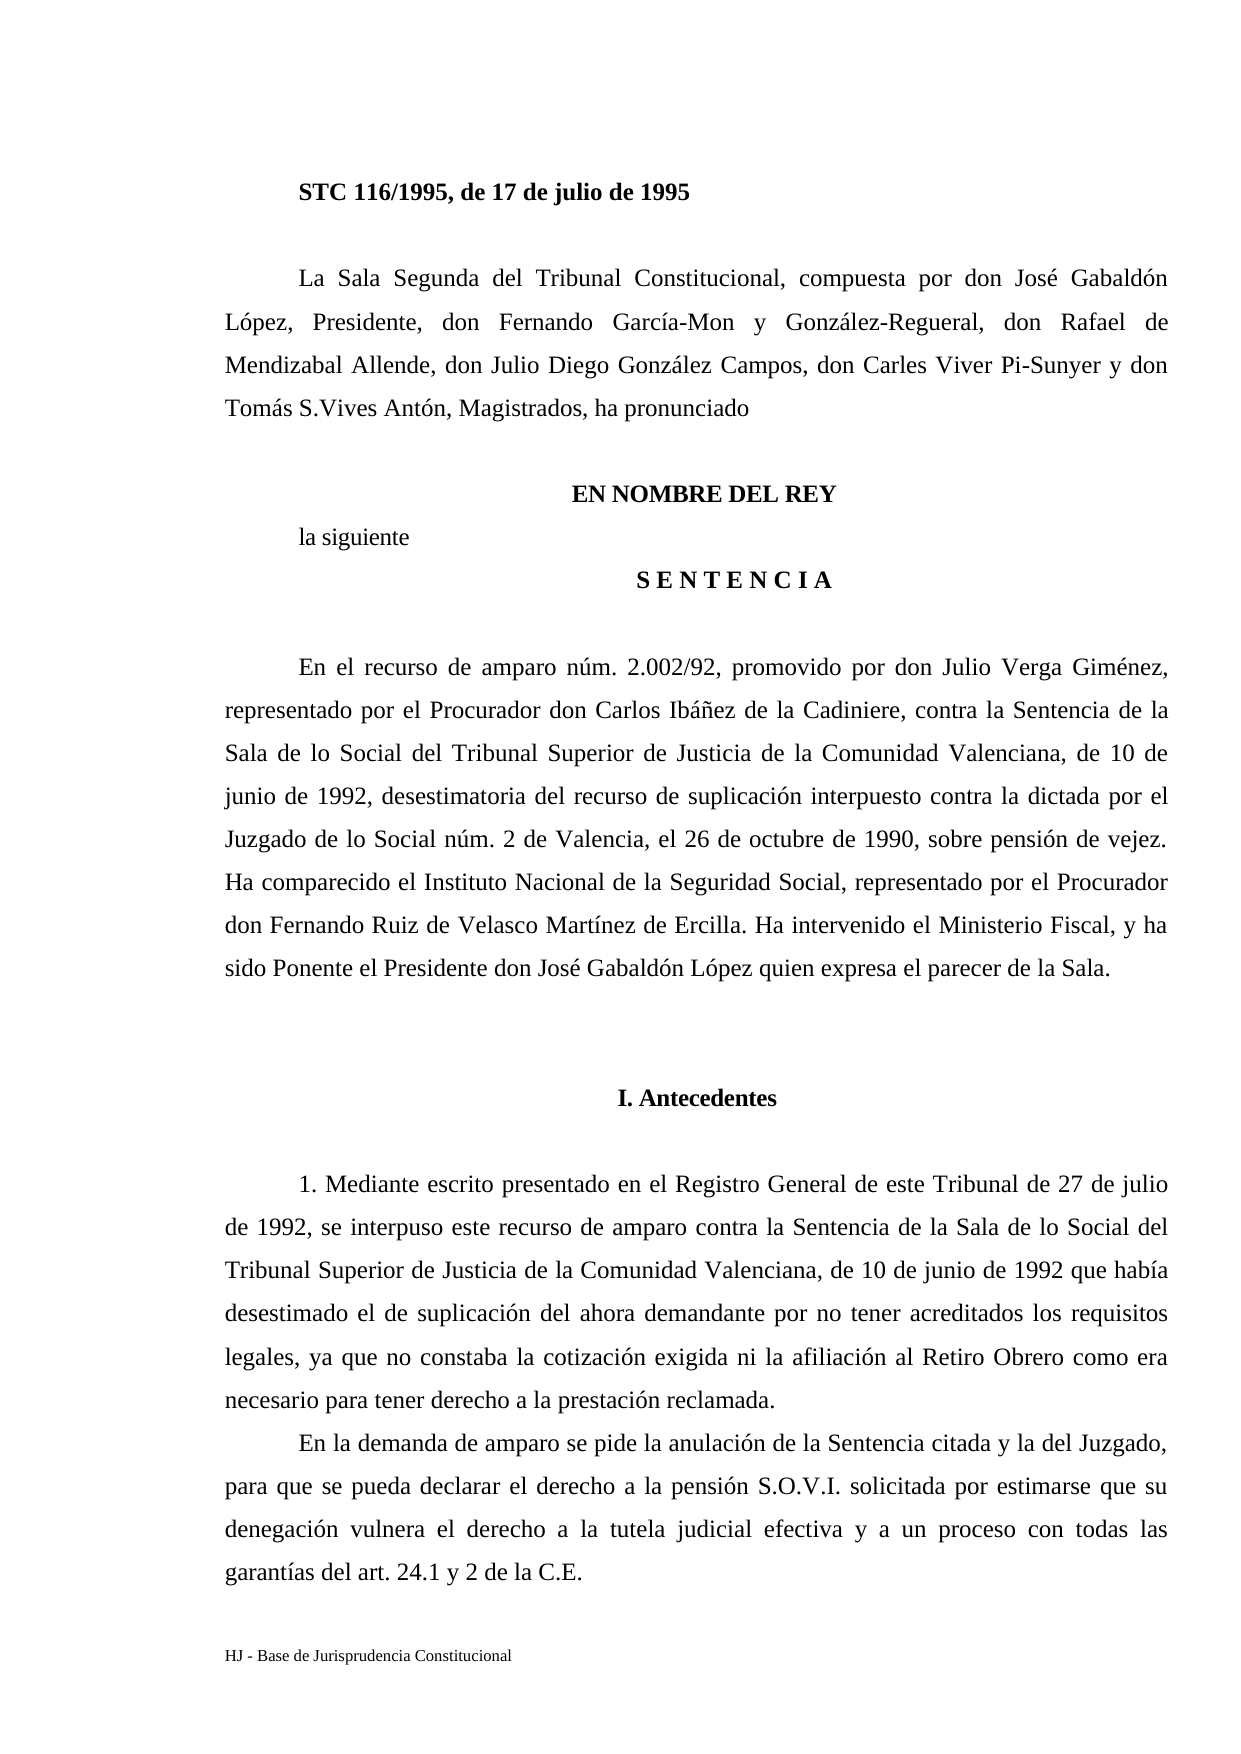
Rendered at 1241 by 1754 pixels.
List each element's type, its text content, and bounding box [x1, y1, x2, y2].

text En la demanda de amparo se pide la anulación de la Sentencia citada y la del Juzgado, para que se pueda declarar el derecho a la pensión S.O.V.I. solicitada por estimarse que su denegación vulnera el derecho a la tutela judicial efectiva y a un proceso con todas las garantías del art. 24.1 y 2 de la C.E. [224, 1428, 1169, 1586]
text La Sala Segunda del Tribunal Constitucional, compuesta por don José Gabaldón López, Presidente, don Fernando García-Mon y González-Regueral, don Rafael de Mendizabal Allende, don Julio Diego González Campos, don Carles Viver Pi-Sunyer y don Tomás S.Vives Antón, Magistrados, ha pronunciado [224, 263, 1169, 422]
text EN NOMBRE DEL REY [224, 479, 1110, 508]
text 1. Mediante escrito presentado en el Registro General de este Tribunal de 27 de julio de 1992, se interpuso este recurso de amparo contra la Sentencia de la Sala de lo Social del Tribunal Superior de Justicia de la Comunidad Valenciana, de 10 de junio de 1992 que había desestimado el de suplicación del ahora demandante por no tener acreditados los requisitos legales, ya que no constaba la cotización exigida ni la afiliación al Retiro Obrero como era necesario para tener derecho a la prestación reclamada. [224, 1169, 1169, 1413]
text I. Antecedentes [224, 1083, 1169, 1112]
text En el recurso de amparo núm. 2.002/92, promovido por don Julio Verga Giménez, representado por el Procurador don Carlos Ibáñez de la Cadiniere, contra la Sentencia de la Sala de lo Social del Tribunal Superior de Justicia de la Comunidad Valenciana, de 10 de junio de 1992, desestimatoria del recurso de suplicación interpuesto contra la dictada por el Juzgado de lo Social núm. 2 de Valencia, el 26 de octubre de 1990, sobre pensión de vejez. Ha comparecido el Instituto Nacional de la Seguridad Social, representado por el Procurador don Fernando Ruiz de Velasco Martínez de Ercilla. Ha intervenido el Ministerio Fiscal, y ha sido Ponente el Presidente don José Gabaldón López quien expresa el parecer de la Sala. [224, 652, 1169, 982]
text S E N T E N C I A [224, 565, 1169, 594]
text la siguiente [224, 522, 1110, 551]
text STC 116/1995, de 17 de julio de 1995 [224, 177, 1169, 206]
